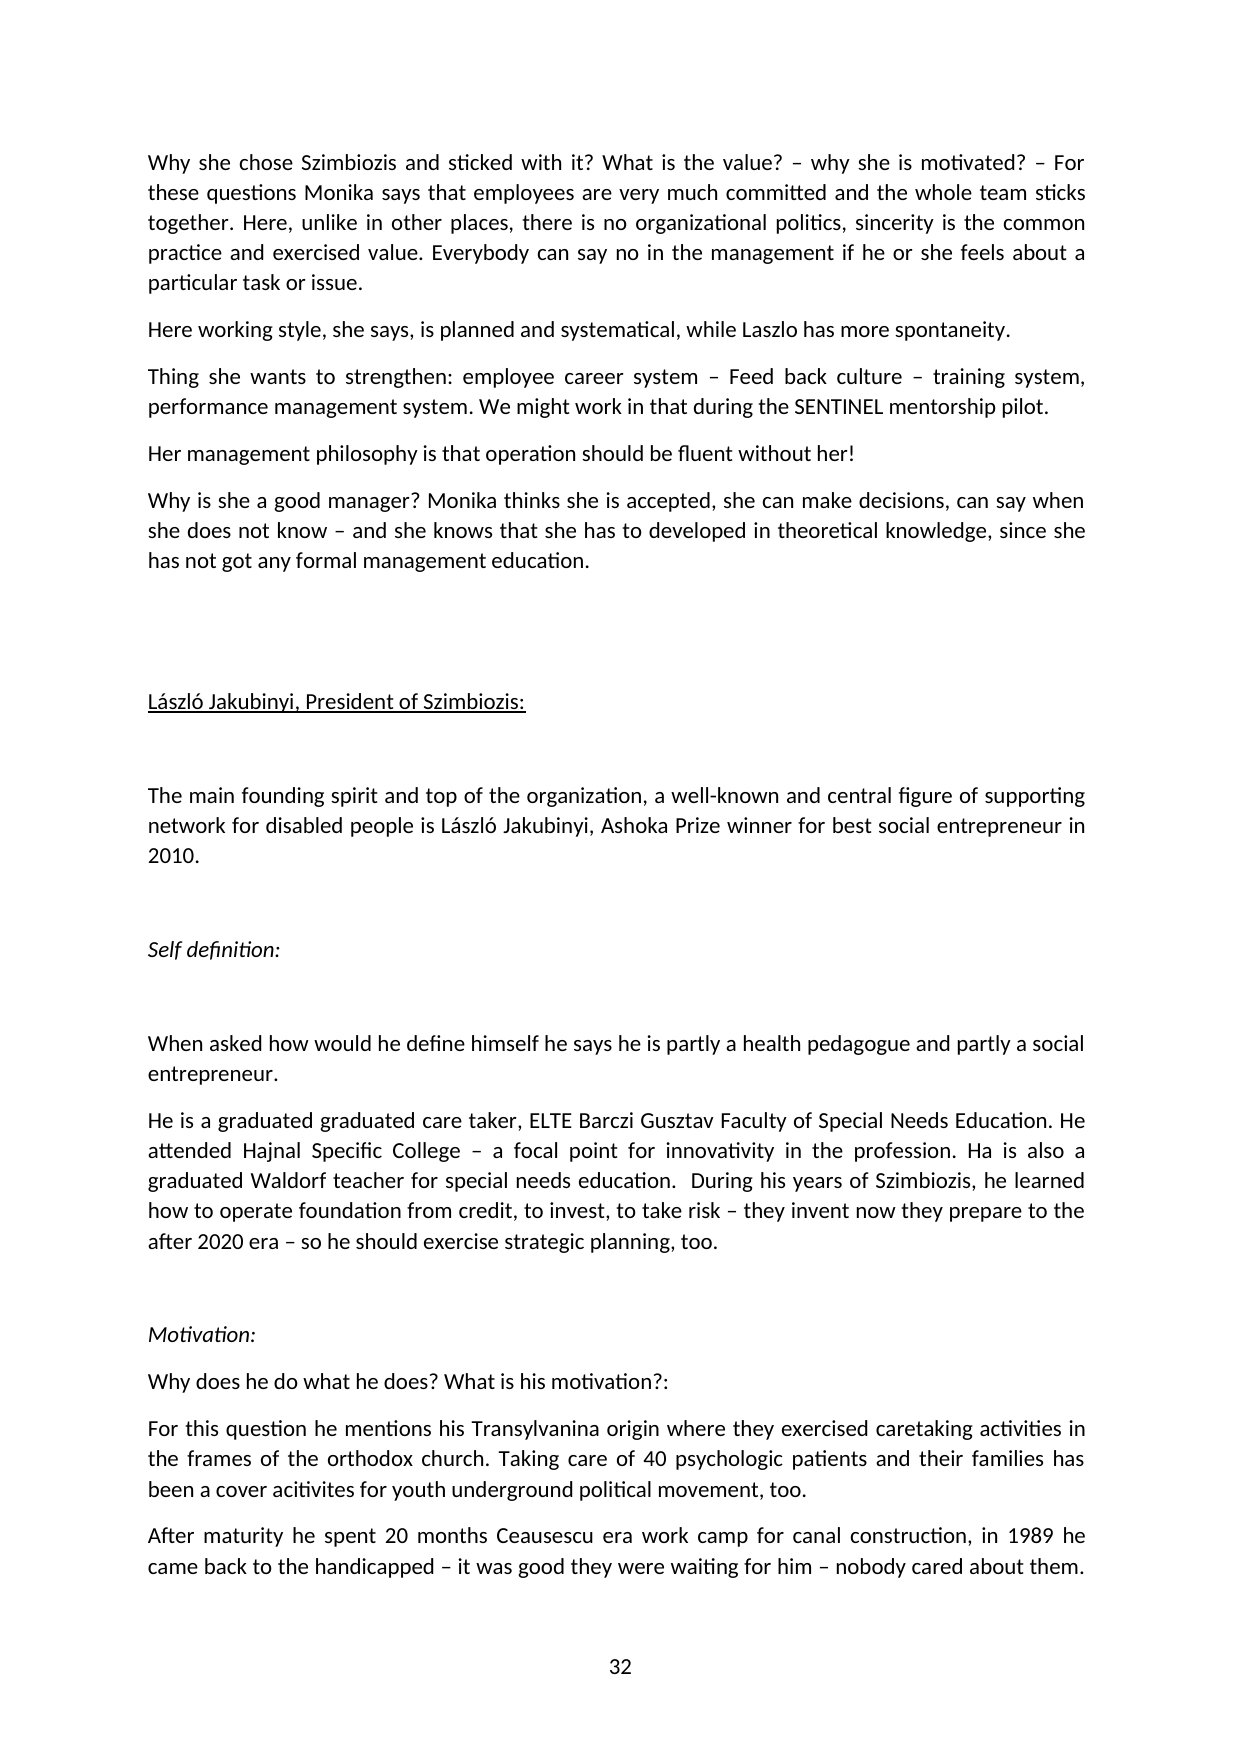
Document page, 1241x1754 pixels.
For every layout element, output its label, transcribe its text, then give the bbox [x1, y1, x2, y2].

text László Jakubinyi, President of Szimbiozis: [148, 687, 1087, 715]
text When asked how would he define himself he says he is partly a health pedagogue and partly a social entrepreneur. [148, 1029, 1087, 1087]
text He is a graduated graduated care taker, ELTE Barczi Gusztav Faculty of Special Needs Education. He attended Hajnal Specific College – a focal point for innovativity in the profession. Ha is also a graduated Waldorf teacher for special needs education. During his years of Szimbiozis, he learned how to operate foundation from credit, to invest, to take risk – they invent now they prepare to the after 2020 era – so he should exercise strategic planning, too. [148, 1106, 1087, 1255]
text The main founding spirit and top of the organization, a well-known and central figure of supporting network for disabled people is László Jakubinyi, Ashoka Prize winner for best social entrepreneur in 2010. [148, 781, 1087, 869]
text For this question he mentions his Transylvanina origin where they exercised caretaking activities in the frames of the orthodox church. Taking care of 40 psychologic patients and their families has been a cover acitivites for youth underground political movement, too. [148, 1414, 1087, 1503]
text Motivation: [148, 1321, 1087, 1349]
text Thing she wants to strengthen: employee career system – Feed back culture – training system, performance management system. We might work in that during the SENTINEL mentorship pilot. [148, 362, 1087, 421]
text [148, 1522, 1087, 1580]
text Why does he do what he does? What is his motivation?: [148, 1367, 1087, 1396]
text Why is she a good manager? Monika thinks she is accepted, she can make decisions, can say when she does not know – and she knows that she has to developed in theoretical knowledge, since she has not got any formal management education. [148, 486, 1087, 575]
text Her management philosophy is that operation should be fluent without her! [148, 439, 1087, 467]
text Self definition: [148, 935, 1087, 963]
text Why she chose Szimbiozis and sticked with it? What is the value? – why she is motivated? – For these questions Monika says that employees are very much committed and the whole team sticks together. Here, unlike in other places, there is no organizational politics, sincerity is the common practice and exercised value. Everybody can say no in the management if he or she feels about a particular task or issue. [148, 148, 1087, 297]
text Here working style, she says, is planned and systematical, while Laszlo has more spontaneity. [148, 315, 1087, 343]
